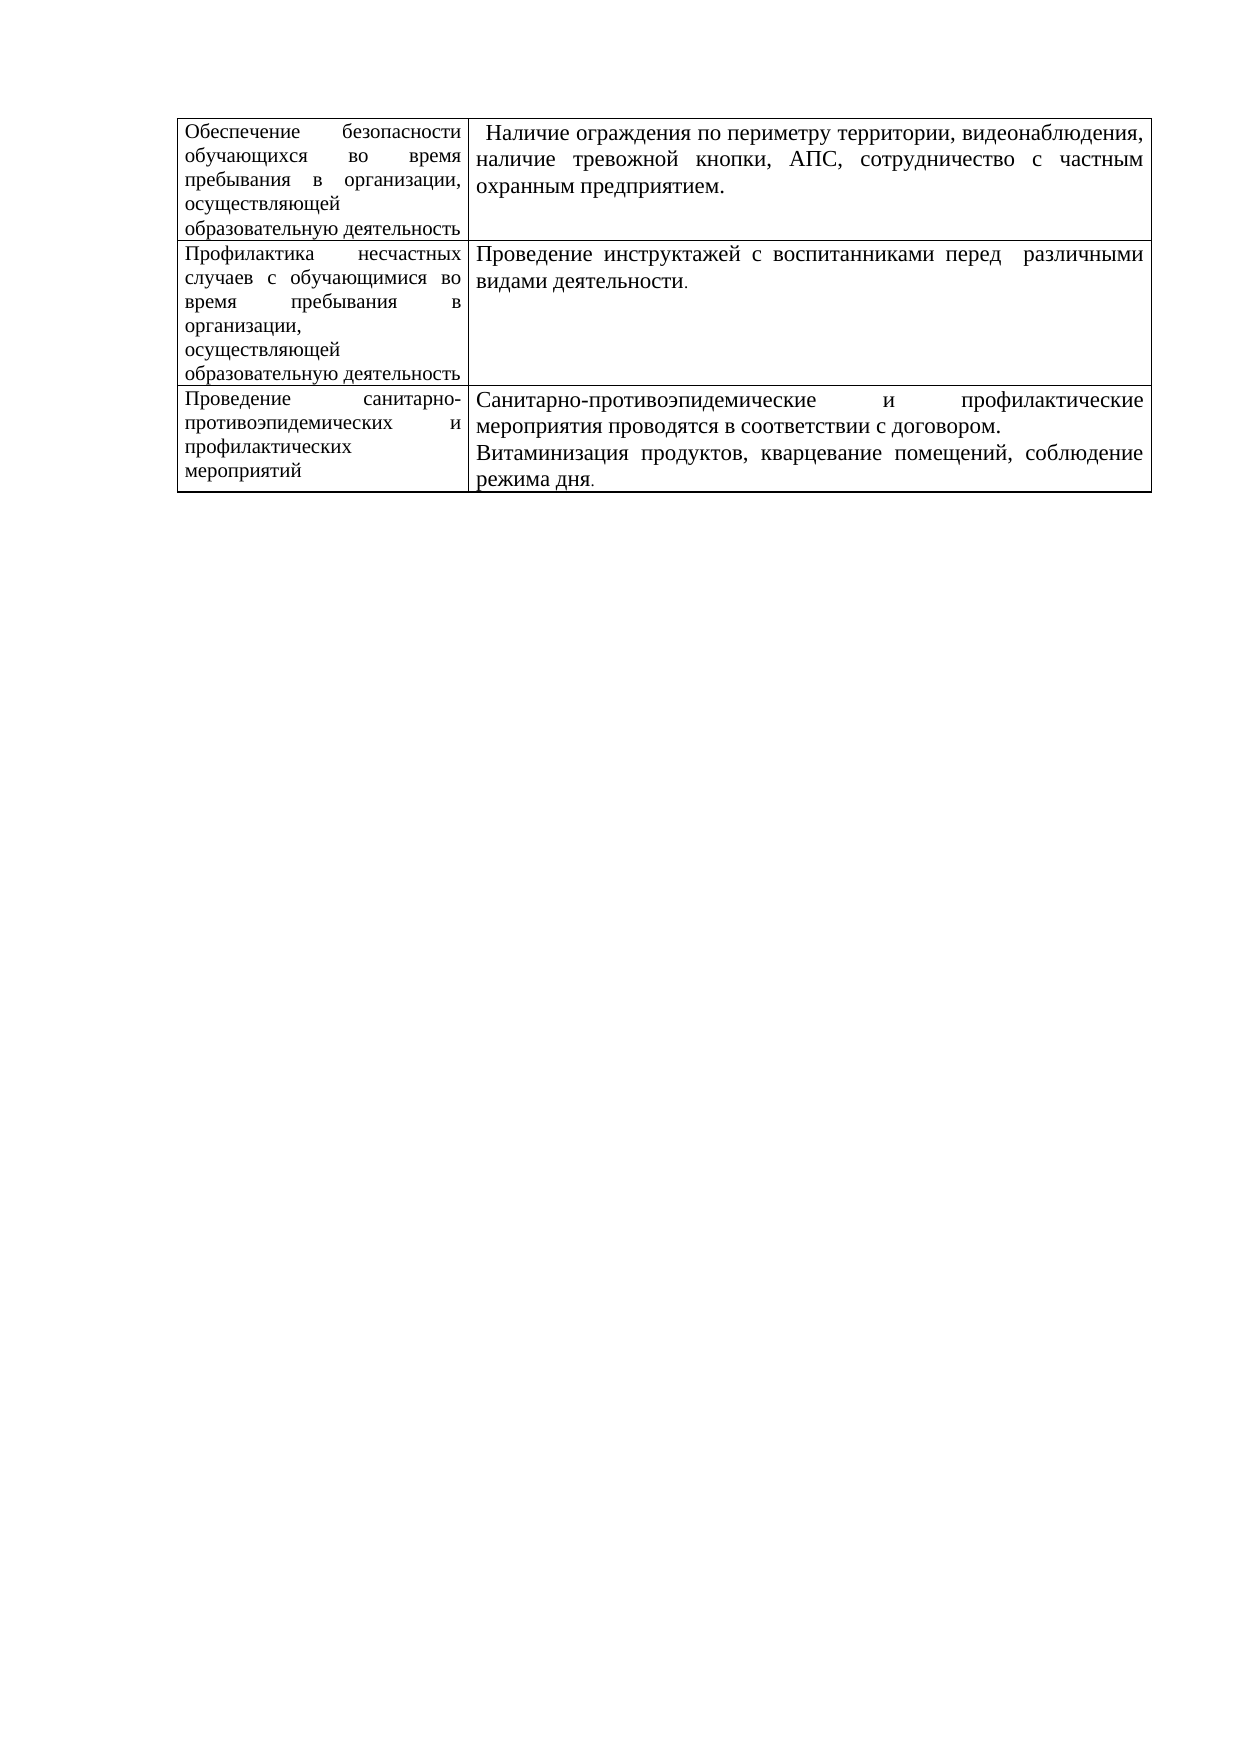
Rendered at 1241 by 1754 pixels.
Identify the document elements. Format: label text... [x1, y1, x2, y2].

table_cell Профилактика несчастных случаев с обучающимися во время пребывания в организации, осуществляющей образовательную деятельность [178, 241, 468, 385]
table_cell Обеспечение безопасности обучающихся во время пребывания в организации, осуществляющей образовательную деятельность [178, 119, 468, 239]
table_cell Санитарно-противоэпидемические и профилактические мероприятия проводятся в соответствии с договором. Витаминизация продуктов, кварцевание помещений, соблюдение режима дня. [469, 386, 1151, 491]
table_cell Наличие ограждения по периметру территории, видеонаблюдения, наличие тревожной кнопки, АПС, сотрудничество с частным охранным предприятием. [469, 119, 1151, 239]
table_cell Проведение инструктажей с воспитанниками перед различными видами деятельности. [469, 241, 1151, 385]
table_cell Проведение санитарно-противоэпидемических и профилактических мероприятий [178, 386, 468, 491]
